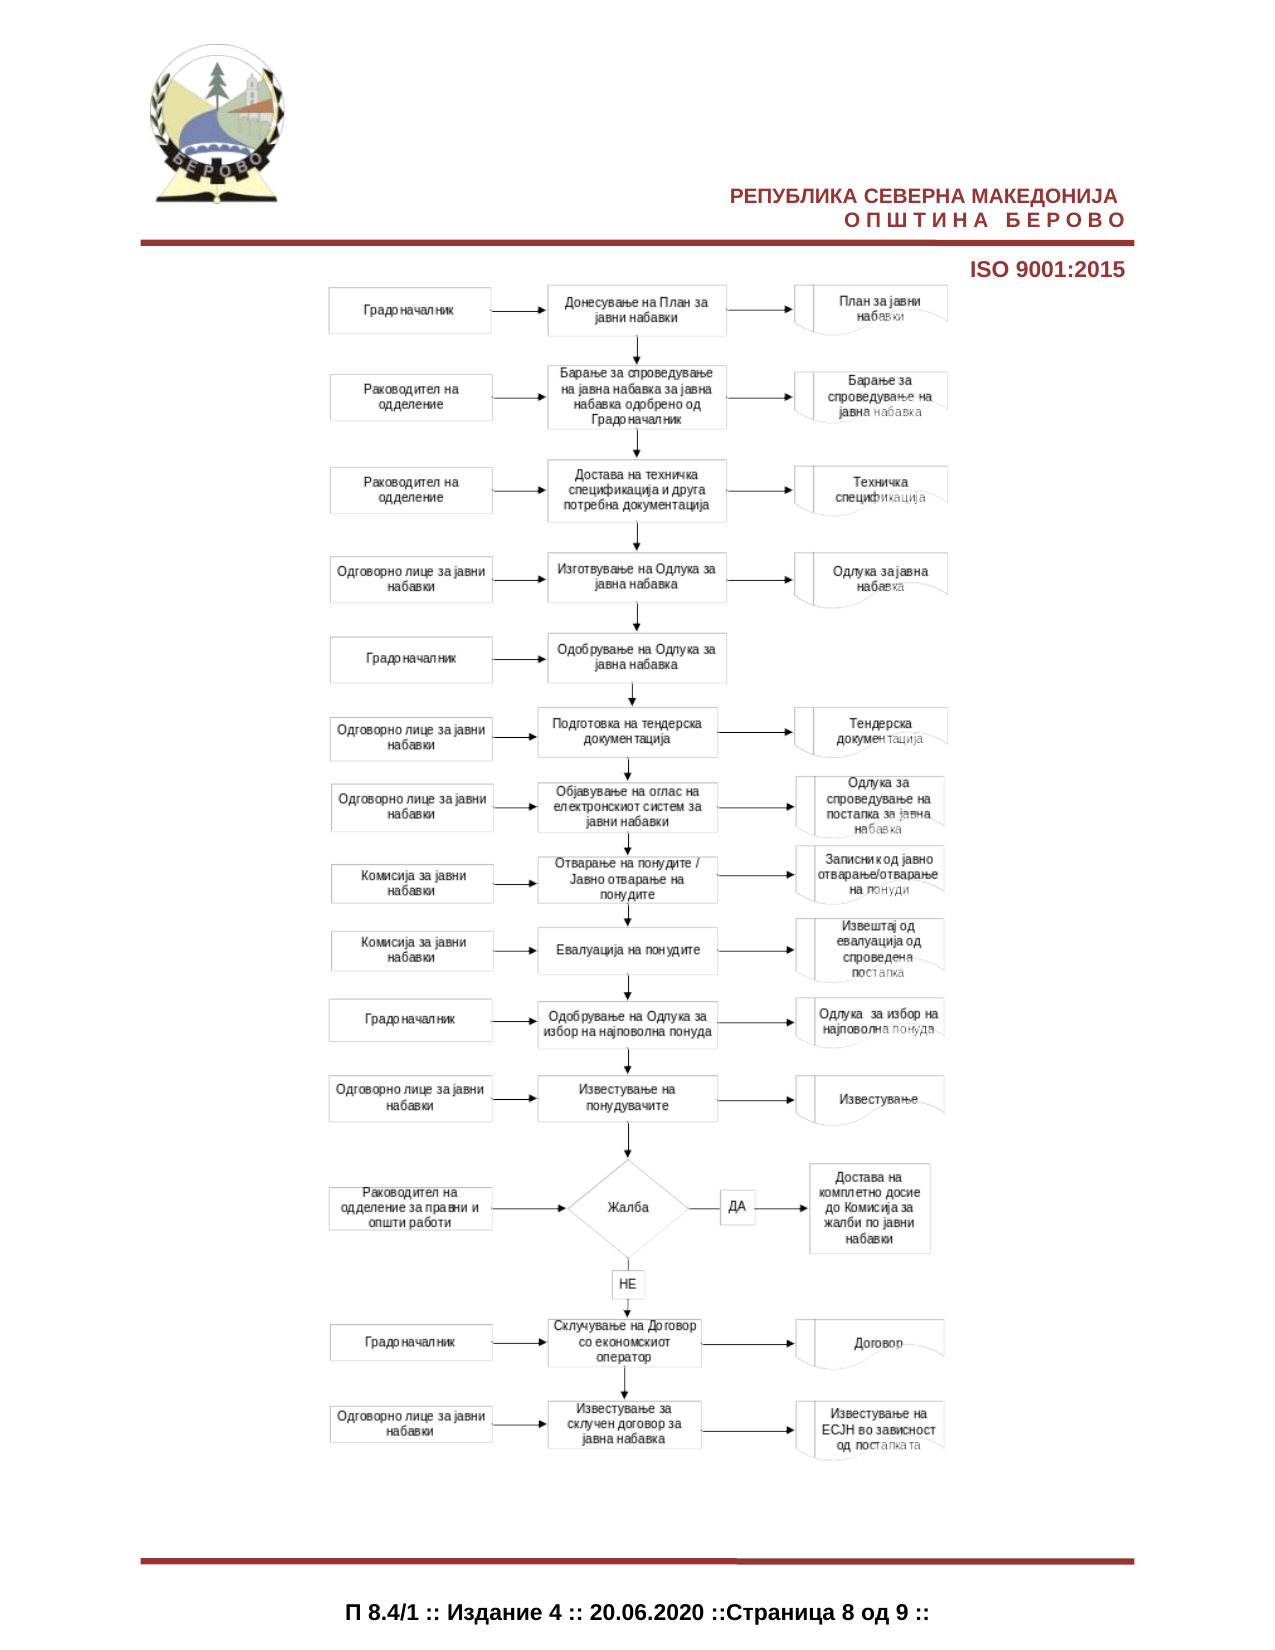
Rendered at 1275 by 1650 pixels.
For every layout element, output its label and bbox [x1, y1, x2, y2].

picture [150, 44, 285, 204]
